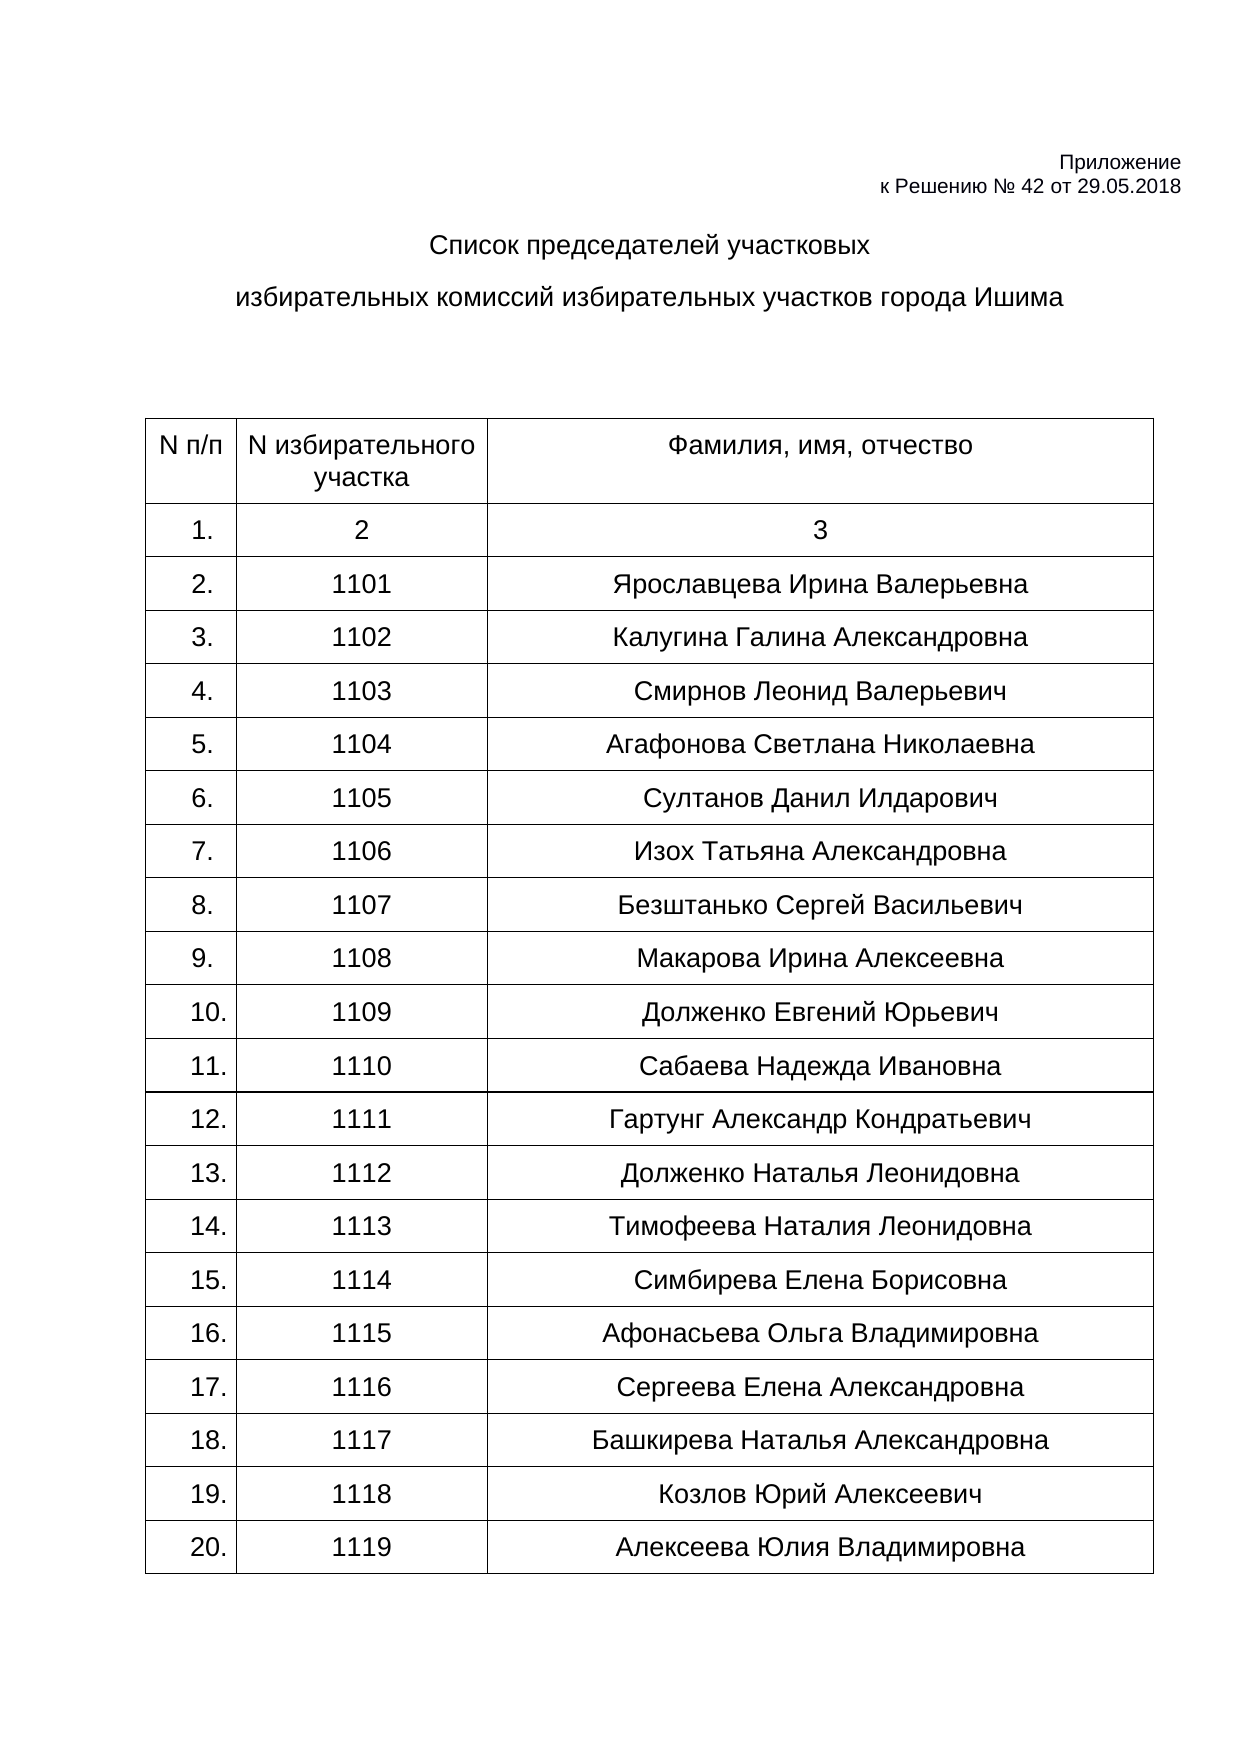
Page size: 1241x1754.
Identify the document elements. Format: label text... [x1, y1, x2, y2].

table_cell Сабаева Надежда Ивановна [488, 1039, 1153, 1091]
table_cell [146, 1307, 236, 1359]
table_cell Агафонова Светлана Николаевна [488, 718, 1153, 770]
table_cell [146, 1467, 236, 1520]
table_cell Сергеева Елена Александровна [488, 1360, 1153, 1413]
table_cell [146, 664, 236, 717]
table_cell Гартунг Александр Кондратьевич [488, 1093, 1153, 1145]
table_cell Тимофеева Наталия Леонидовна [488, 1200, 1153, 1252]
table_cell [146, 825, 236, 877]
table_cell [146, 1039, 236, 1091]
table_cell 1116 [237, 1360, 487, 1413]
table_cell 1118 [237, 1467, 487, 1520]
table_cell 1102 [237, 611, 487, 663]
table_cell Симбирева Елена Борисовна [488, 1253, 1153, 1306]
table_cell 1114 [237, 1253, 487, 1306]
table_cell [146, 1253, 236, 1306]
table_header Фамилия, имя, отчество [488, 419, 1153, 502]
table_cell [146, 985, 236, 1038]
table_cell 1115 [237, 1307, 487, 1359]
table_cell 1110 [237, 1039, 487, 1091]
table_cell Козлов Юрий Алексеевич [488, 1467, 1153, 1520]
table_cell 2 [237, 504, 487, 556]
table_cell [146, 1146, 236, 1198]
table_cell 1103 [237, 664, 487, 717]
table_cell Башкирева Наталья Александровна [488, 1414, 1153, 1466]
table_cell Долженко Наталья Леонидовна [488, 1146, 1153, 1198]
table_cell Ярославцева Ирина Валерьевна [488, 557, 1153, 609]
table_cell Султанов Данил Илдарович [488, 771, 1153, 824]
table_cell Изох Татьяна Александровна [488, 825, 1153, 877]
table_cell [146, 878, 236, 931]
text избирательных комиссий избирательных участков города Ишима [118, 281, 1181, 312]
table_cell 1107 [237, 878, 487, 931]
text Список председателей участковых [118, 229, 1181, 260]
table_cell 1119 [237, 1521, 487, 1573]
table_cell 1113 [237, 1200, 487, 1252]
table_cell 3 [488, 504, 1153, 556]
table_cell 1104 [237, 718, 487, 770]
table_cell Алексеева Юлия Владимировна [488, 1521, 1153, 1573]
table_cell [146, 1521, 236, 1573]
table_cell 1109 [237, 985, 487, 1038]
table_cell [146, 504, 236, 556]
table_header N избирательного участка [237, 419, 487, 502]
table_cell 1112 [237, 1146, 487, 1198]
table_cell Калугина Галина Александровна [488, 611, 1153, 663]
table_header N п/п [146, 419, 236, 502]
table_cell [146, 1093, 236, 1145]
text к Решению № 42 от 29.05.2018 [118, 174, 1181, 198]
table_cell 1106 [237, 825, 487, 877]
table_cell [146, 557, 236, 609]
table_cell [146, 611, 236, 663]
table_cell Долженко Евгений Юрьевич [488, 985, 1153, 1038]
table_cell Безштанько Сергей Васильевич [488, 878, 1153, 931]
table_cell Смирнов Леонид Валерьевич [488, 664, 1153, 717]
table_cell [146, 1360, 236, 1413]
table_cell [146, 771, 236, 824]
table_cell 1105 [237, 771, 487, 824]
table_cell 1117 [237, 1414, 487, 1466]
table_cell 1108 [237, 932, 487, 984]
table_cell [146, 932, 236, 984]
table_cell 1101 [237, 557, 487, 609]
table_cell Макарова Ирина Алексеевна [488, 932, 1153, 984]
table_cell [146, 1414, 236, 1466]
table_cell [146, 1200, 236, 1252]
table_cell [146, 718, 236, 770]
table_cell 1111 [237, 1093, 487, 1145]
text Приложение [118, 150, 1181, 174]
table_cell Афонасьева Ольга Владимировна [488, 1307, 1153, 1359]
